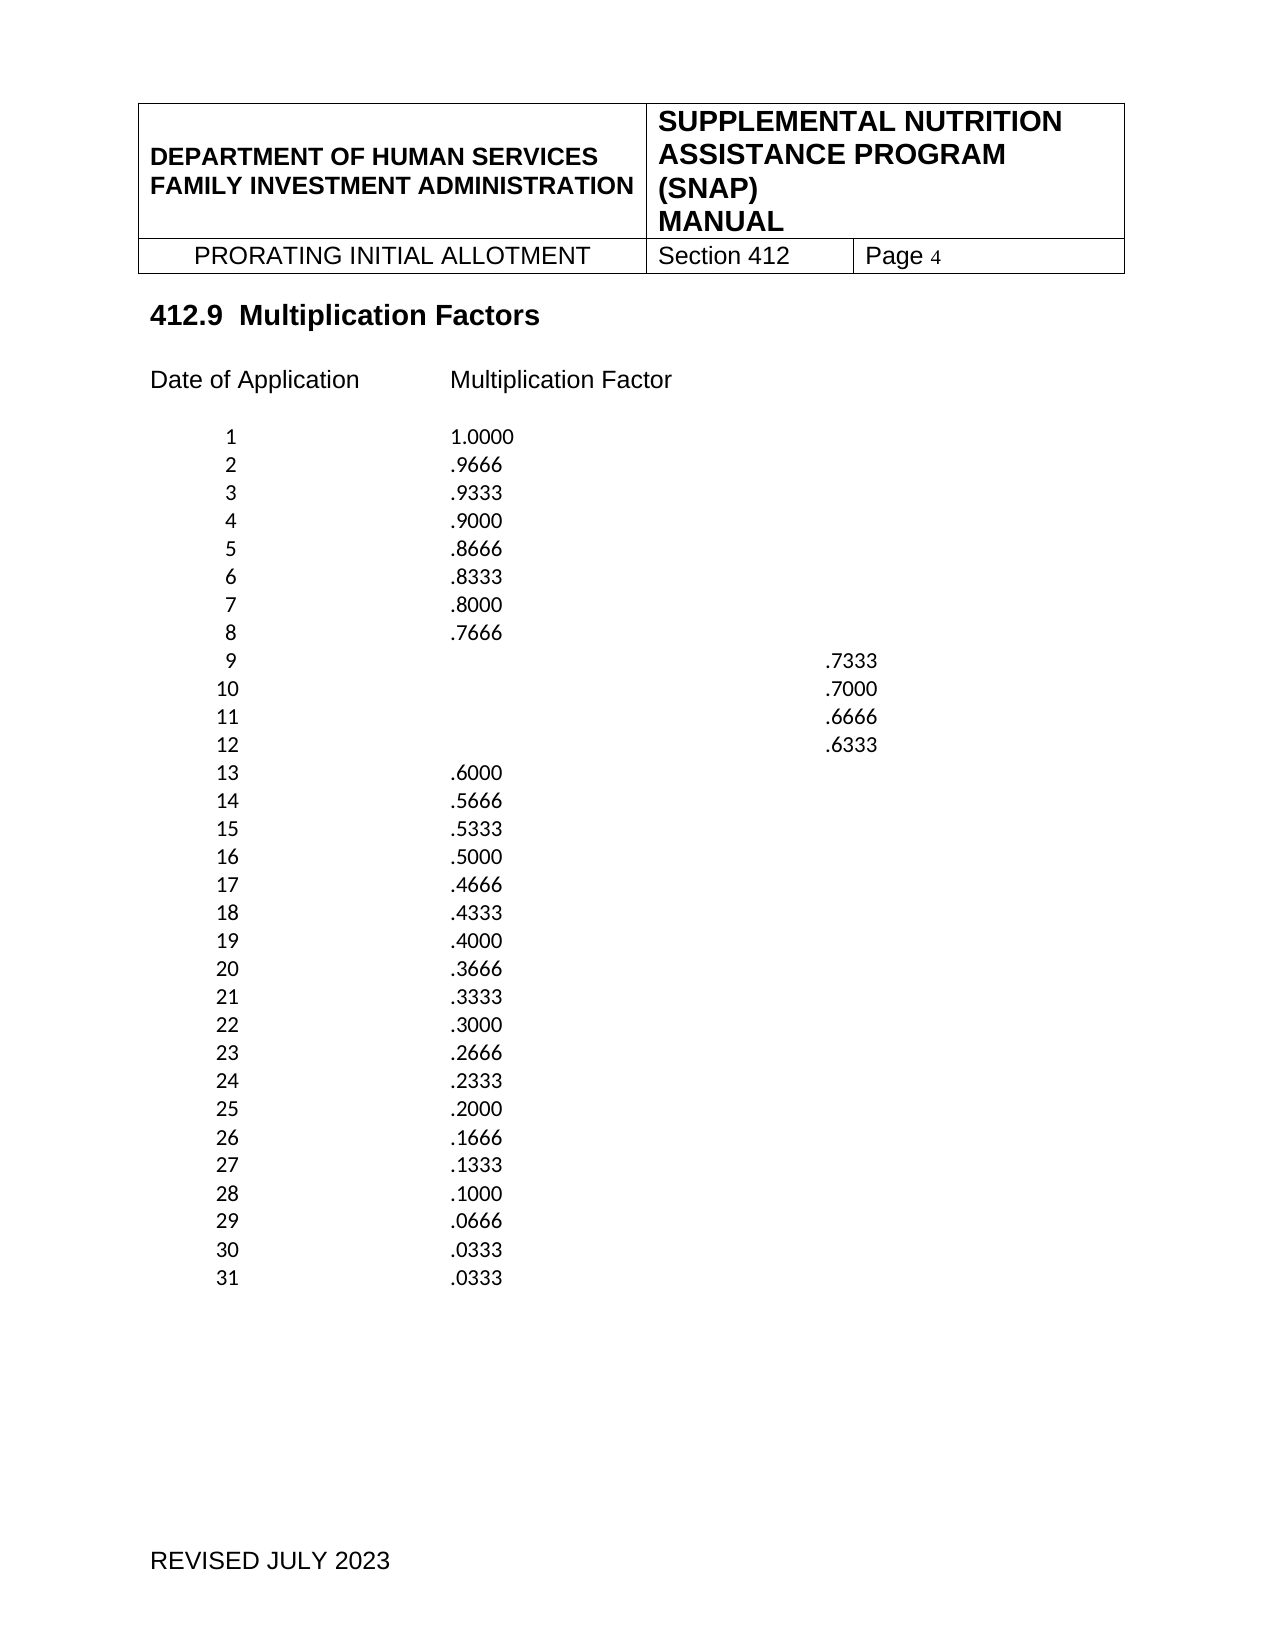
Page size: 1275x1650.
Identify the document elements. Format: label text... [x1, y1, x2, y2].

list 1.0000 [225, 422, 1125, 450]
list .1000 [216, 1179, 1125, 1207]
list .2333 [216, 1067, 1125, 1094]
list .5333 [216, 814, 1125, 842]
list .5000 [216, 842, 1125, 870]
list .8666 [225, 534, 1125, 562]
list .0333 [216, 1263, 1125, 1291]
list .9000 [225, 506, 1125, 534]
list .7666 [225, 618, 1125, 646]
list .9666 [225, 450, 1125, 478]
list .9333 [225, 478, 1125, 506]
text 10 .7000 [216, 674, 1125, 702]
list .3666 [216, 954, 1125, 982]
list .4333 [216, 898, 1125, 926]
list .6000 [216, 758, 1125, 786]
list .2000 [216, 1094, 1125, 1123]
list .1666 [216, 1123, 1125, 1151]
text 9 .7333 [225, 646, 1125, 674]
text 412.9 Multiplication Factors [150, 297, 1125, 331]
subtitle Date of Application Multiplication Factor [150, 364, 1125, 393]
list .8333 [225, 562, 1125, 590]
list .0333 [216, 1235, 1125, 1263]
list .3333 [216, 982, 1125, 1011]
list .4666 [216, 870, 1125, 898]
list .3000 [216, 1011, 1125, 1038]
text 12 .6333 [216, 730, 1125, 758]
text 11 .6666 [150, 702, 1125, 730]
list .5666 [216, 786, 1125, 814]
list .8000 [225, 590, 1125, 618]
list .2666 [216, 1038, 1125, 1067]
list .1333 [216, 1151, 1125, 1179]
list .0666 [216, 1207, 1125, 1235]
list .4000 [216, 926, 1125, 954]
